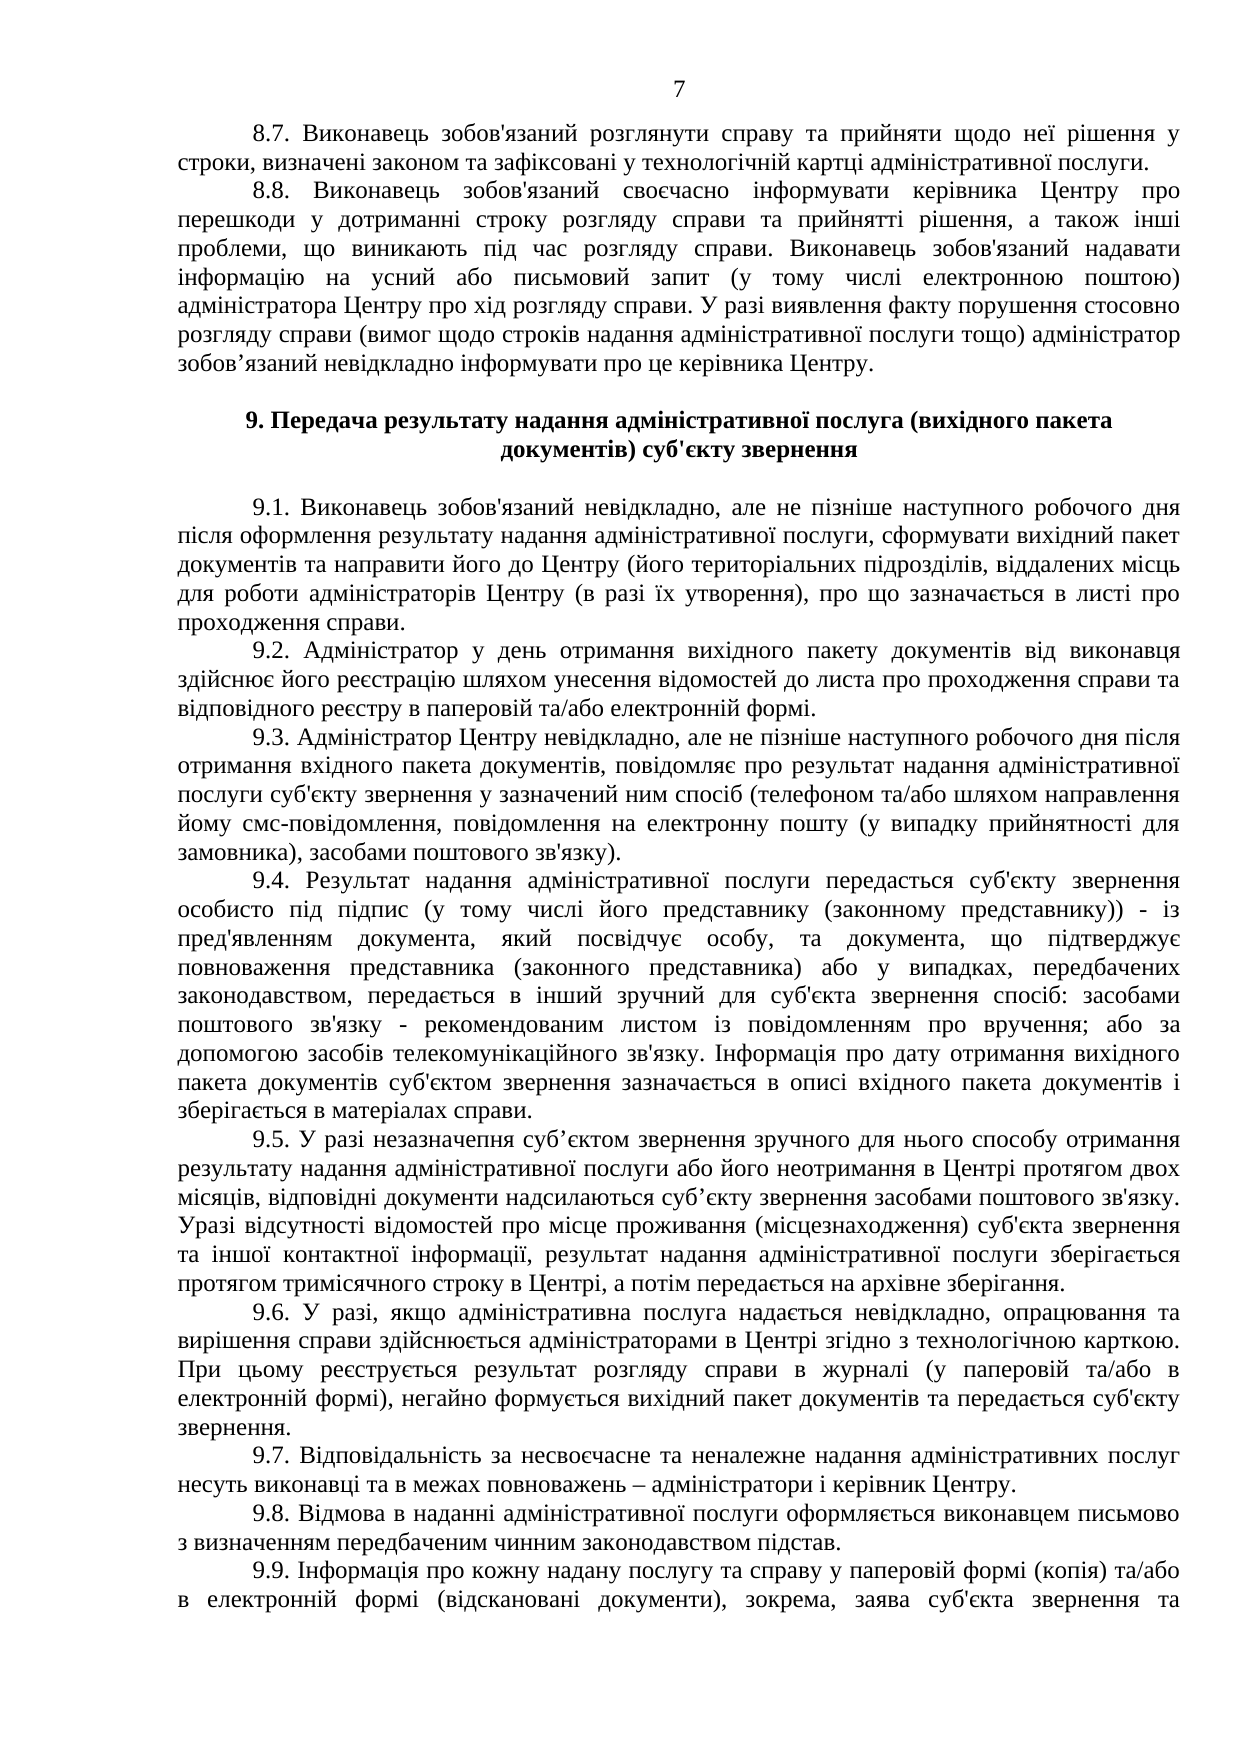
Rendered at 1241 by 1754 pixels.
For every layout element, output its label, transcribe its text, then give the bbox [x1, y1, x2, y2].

text 9.3. Адміністратор Центру невідкладно, але не пізніше наступного робочого дня після отримання вхідного пакета документів, повідомляє про результат надання адміністративної послуги суб'єкту звернення у зазначений ним спосіб (телефоном та/або шляхом направлення йому смс-повідомлення, повідомлення на електронну пошту (у випадку прийнятності для замовника), засобами поштового зв'язку). [177, 722, 1181, 866]
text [177, 1556, 1181, 1613]
text 9.8. Відмова в наданні адміністративної послуги оформляється виконавцем письмово з визначенням передбаченим чинним законодавством підстав. [177, 1498, 1181, 1556]
text 8.8. Виконавець зобов'язаний своєчасно інформувати керівника Центру про перешкоди у дотриманні строку розгляду справи та прийнятті рішення, а також інші проблеми, що виникають під час розгляду справи. Виконавець зобов'язаний надавати інформацію на усний або письмовий запит (у тому числі електронною поштою) адміністратора Центру про хід розгляду справи. У разі виявлення факту порушення стосовно розгляду справи (вимог щодо строків надання адміністративної послуги тощо) адміністратор зобов’язаний невідкладно інформувати про це керівника Центру. [177, 176, 1181, 377]
text 8.7. Виконавець зобов'язаний розглянути справу та прийняти щодо неї рішення у строки, визначені законом та зафіксовані у технологічній картці адміністративної послуги. [177, 118, 1181, 176]
text 9. Передача результату надання адміністративної послуга (вихідного пакета документів) суб'єкту звернення [177, 406, 1181, 463]
text 9.2. Адміністратор у день отримання вихідного пакету документів від виконавця здійснює його реєстрацію шляхом унесення відомостей до листа про проходження справи та відповідного реєстру в паперовій та/або електронній формі. [177, 636, 1181, 722]
text 9.7. Відповідальність за несвоєчасне та неналежне надання адміністративних послуг несуть виконавці та в межах повноважень – адміністратори і керівник Центру. [177, 1441, 1181, 1498]
text 9.1. Виконавець зобов'язаний невідкладно, але не пізніше наступного робочого дня після оформлення результату надання адміністративної послуги, сформувати вихідний пакет документів та направити його до Центру (його територіальних підрозділів, віддалених місць для роботи адміністраторів Центру (в разі їх утворення), про що зазначається в листі про проходження справи. [177, 492, 1181, 636]
text 9.5. У разі незазначепня суб’єктом звернення зручного для нього способу отримання результату надання адміністративної послуги або його неотримання в Центрі протягом двох місяців, відповідні документи надсилаються суб’єкту звернення засобами поштового зв'язку. Уразі відсутності відомостей про місце проживання (місцезнаходження) суб'єкта звернення та іншої контактної інформації, результат надання адміністративної послуги зберігається протягом тримісячного строку в Центрі, а потім передається на архівне зберігання. [177, 1124, 1181, 1297]
text 9.6. У разі, якщо адміністративна послуга надається невідкладно, опрацювання та вирішення справи здійснюється адміністраторами в Центрі згідно з технологічною карткою. При цьому реєструється результат розгляду справи в журналі (у паперовій та/або в електронній формі), негайно формується вихідний пакет документів та передається суб'єкту звернення. [177, 1297, 1181, 1441]
text 9.4. Результат надання адміністративної послуги передасться суб'єкту звернення особисто під підпис (у тому числі його представнику (законному представнику)) - із пред'явленням документа, який посвідчує особу, та документа, що підтверджує повноваження представника (законного представника) або у випадках, передбачених законодавством, передається в інший зручний для суб'єкта звернення спосіб: засобами поштового зв'язку - рекомендованим листом із повідомленням про вручення; або за допомогою засобів телекомунікаційного зв'язку. Інформація про дату отримання вихідного пакета документів суб'єктом звернення зазначається в описі вхідного пакета документів і зберігається в матеріалах справи. [177, 866, 1181, 1124]
